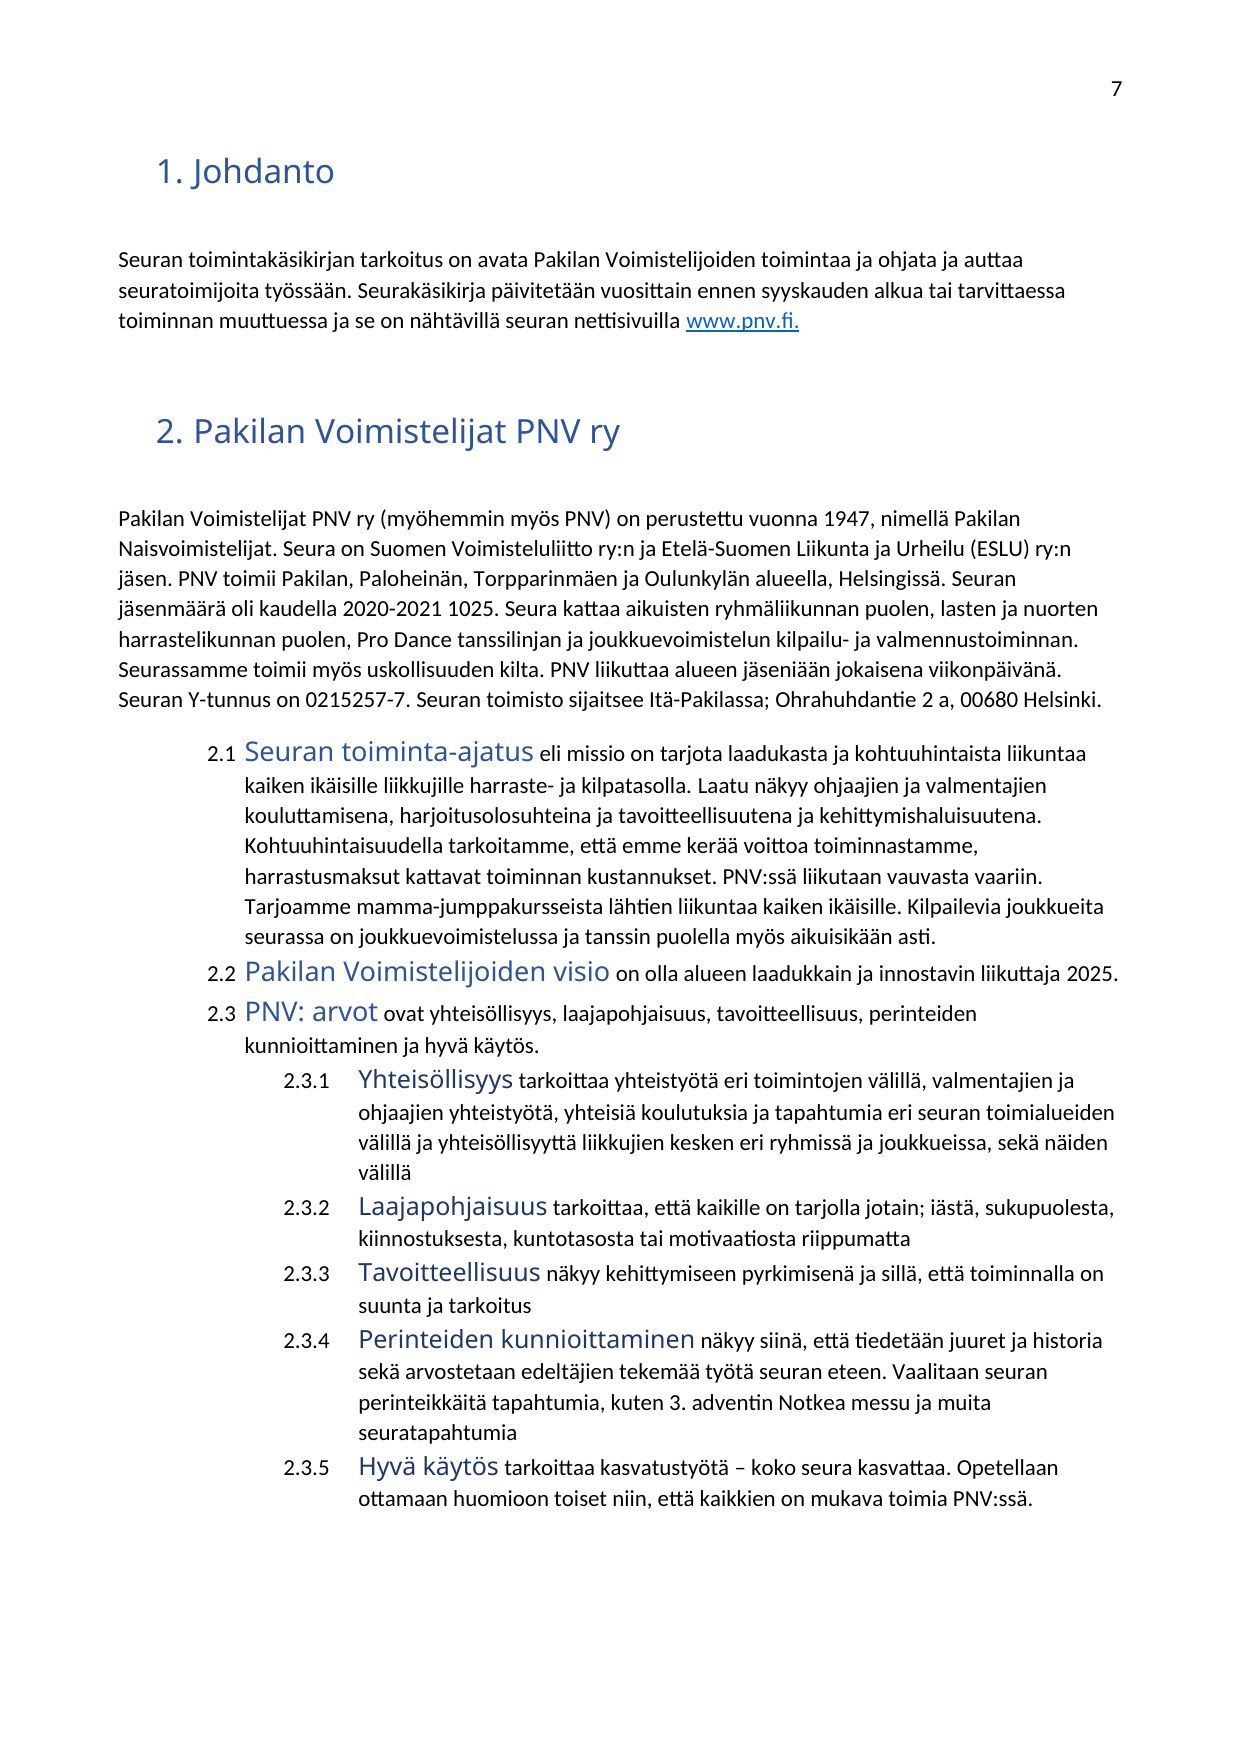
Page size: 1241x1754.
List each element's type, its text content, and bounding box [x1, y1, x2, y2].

list Tavoitteellisuus näkyy kehittymiseen pyrkimisenä ja sillä, että toiminnalla on suunta ja tarkoitus [283, 1255, 1122, 1319]
list Pakilan Voimistelijoiden visio on olla alueen laadukkain ja innostavin liikuttaja 2025. [207, 952, 1122, 989]
list Yhteisöllisyys tarkoittaa yhteistyötä eri toimintojen välillä, valmentajien ja ohjaajien yhteistyötä, yhteisiä koulutuksia ja tapahtumia eri seuran toimialueiden välillä ja yhteisöllisyyttä liikkujien kesken eri ryhmissä ja joukkueissa, sekä näiden välillä [283, 1061, 1122, 1186]
text Seuran toimintakäsikirjan tarkoitus on avata Pakilan Voimistelijoiden toimintaa ja ohjata ja auttaa seuratoimijoita työssään. Seurakäsikirja päivitetään vuosittain ennen syyskauden alkua tai tarvittaessa toiminnan muuttuessa ja se on nähtävillä seuran nettisivuilla www.pnv.fi. [118, 246, 1122, 334]
subtitle Pakilan Voimistelijat PNV ry [156, 408, 1122, 453]
text Pakilan Voimistelijat PNV ry (myöhemmin myös PNV) on perustettu vuonna 1947, nimellä Pakilan Naisvoimistelijat. Seura on Suomen Voimisteluliitto ry:n ja Etelä-Suomen Liikunta ja Urheilu (ESLU) ry:n jäsen. PNV toimii Pakilan, Paloheinän, Torpparinmäen ja Oulunkylän alueella, Helsingissä. Seuran jäsenmäärä oli kaudella 2020-2021 1025. Seura kattaa aikuisten ryhmäliikunnan puolen, lasten ja nuorten harrastelikunnan puolen, Pro Dance tanssilinjan ja joukkuevoimistelun kilpailu- ja valmennustoiminnan. Seurassamme toimii myös uskollisuuden kilta. PNV liikuttaa alueen jäseniään jokaisena viikonpäivänä. Seuran Y-tunnus on 0215257-7. Seuran toimisto sijaitsee Itä-Pakilassa; Ohrahuhdantie 2 a, 00680 Helsinki. [118, 504, 1122, 713]
list Perinteiden kunnioittaminen näkyy siinä, että tiedetään juuret ja historia sekä arvostetaan edeltäjien tekemää työtä seuran eteen. Vaalitaan seuran perinteikkäitä tapahtumia, kuten 3. adventin Notkea messu ja muita seuratapahtumia [283, 1321, 1122, 1446]
list Seuran toiminta-ajatus eli missio on tarjota laadukasta ja kohtuuhintaista liikuntaa kaiken ikäisille liikkujille harraste- ja kilpatasolla. Laatu näkyy ohjaajien ja valmentajien kouluttamisena, harjoitusolosuhteina ja tavoitteellisuutena ja kehittymishaluisuutena. Kohtuuhintaisuudella tarkoitamme, että emme kerää voittoa toiminnastamme, harrastusmaksut kattavat toiminnan kustannukset. PNV:ssä liikutaan vauvasta vaariin. Tarjoamme mamma-jumppakursseista lähtien liikuntaa kaiken ikäisille. Kilpailevia joukkueita seurassa on joukkuevoimistelussa ja tanssin puolella myös aikuisikään asti. [207, 732, 1122, 950]
list Laajapohjaisuus tarkoittaa, että kaikille on tarjolla jotain; iästä, sukupuolesta, kiinnostuksesta, kuntotasosta tai motivaatiosta riippumatta [283, 1188, 1122, 1253]
list Hyvä käytös tarkoittaa kasvatustyötä – koko seura kasvattaa. Opetellaan ottamaan huomioon toiset niin, että kaikkien on mukava toimia PNV:ssä. [283, 1448, 1122, 1512]
list PNV: arvot ovat yhteisöllisyys, laajapohjaisuus, tavoitteellisuus, perinteiden kunnioittaminen ja hyvä käytös. [207, 992, 1122, 1059]
subtitle Johdanto [156, 148, 1122, 242]
